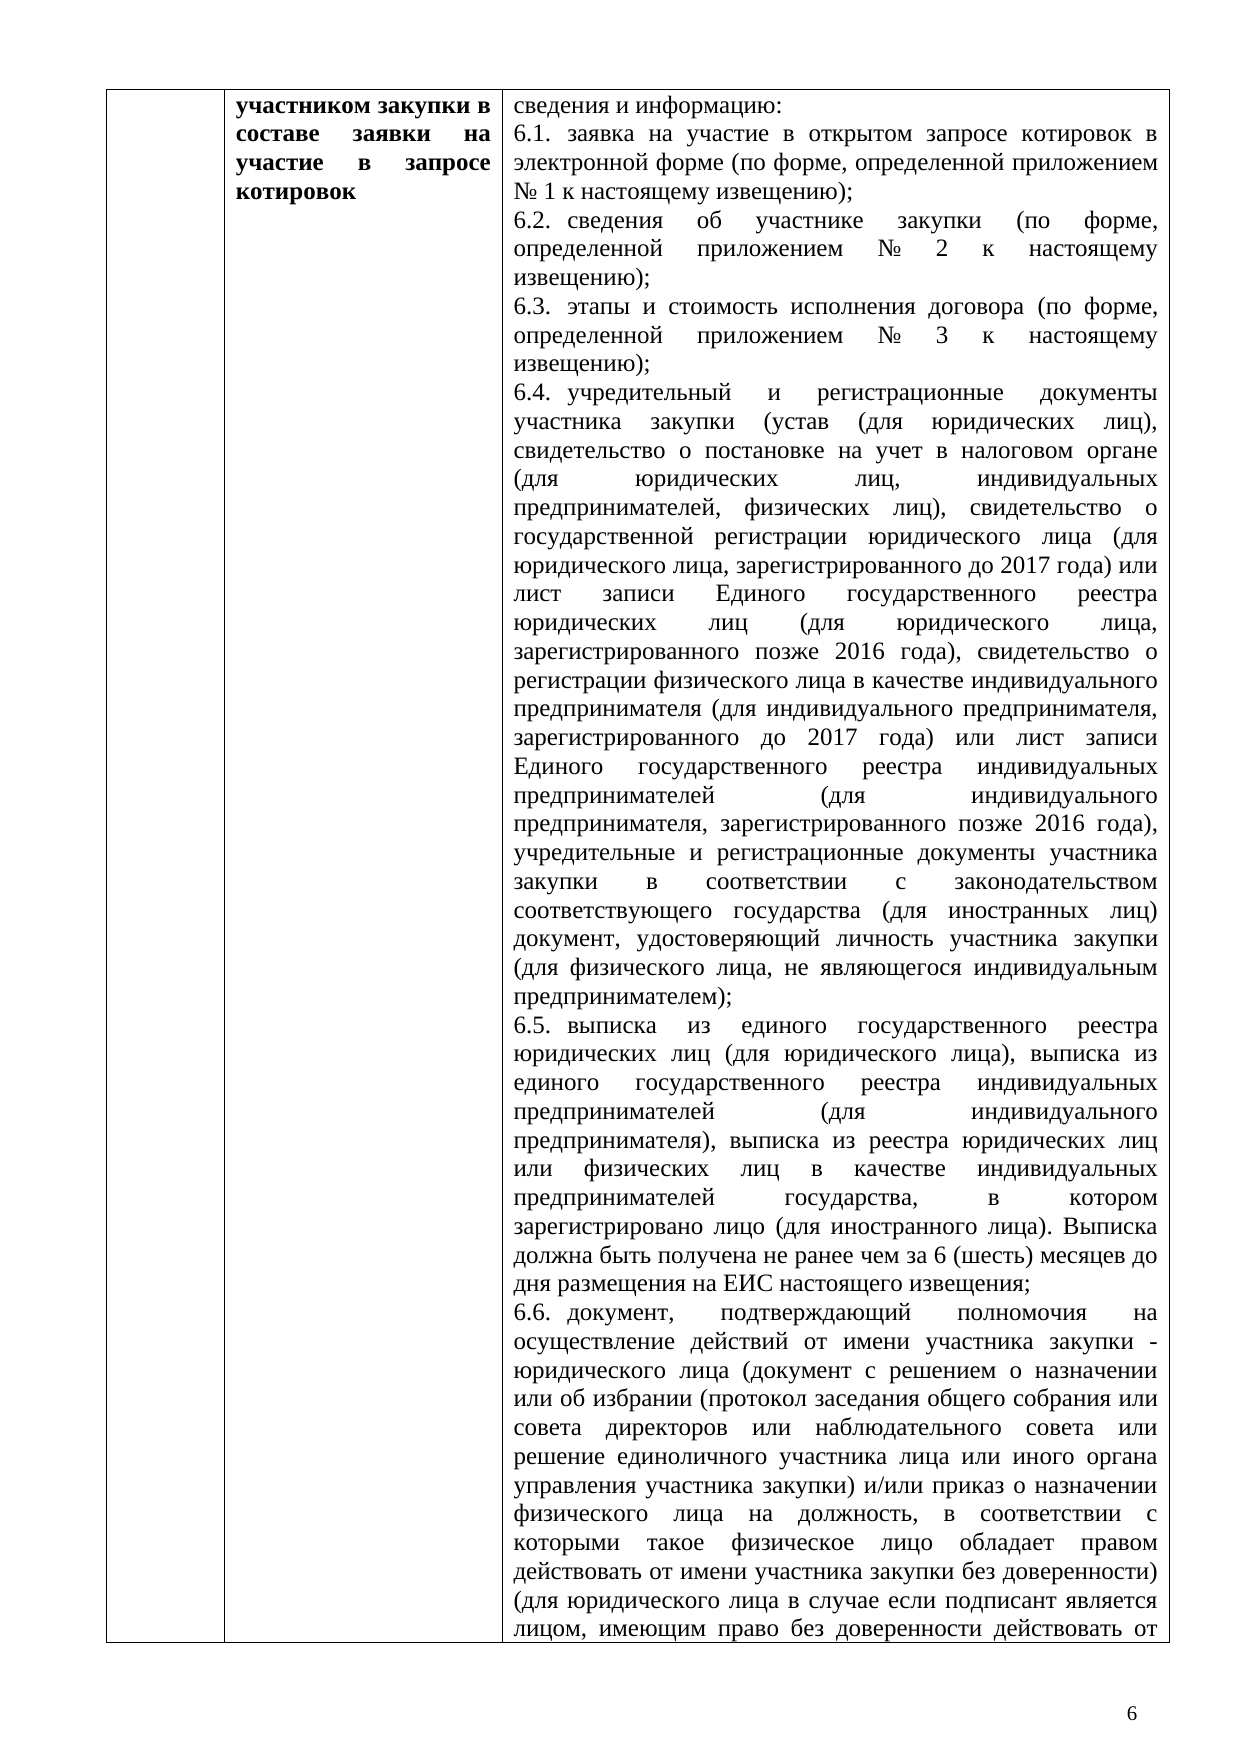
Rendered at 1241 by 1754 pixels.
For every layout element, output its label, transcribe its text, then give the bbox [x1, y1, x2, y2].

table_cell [503, 90, 1169, 1642]
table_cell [225, 90, 502, 1642]
table_cell 6 [107, 90, 224, 1642]
